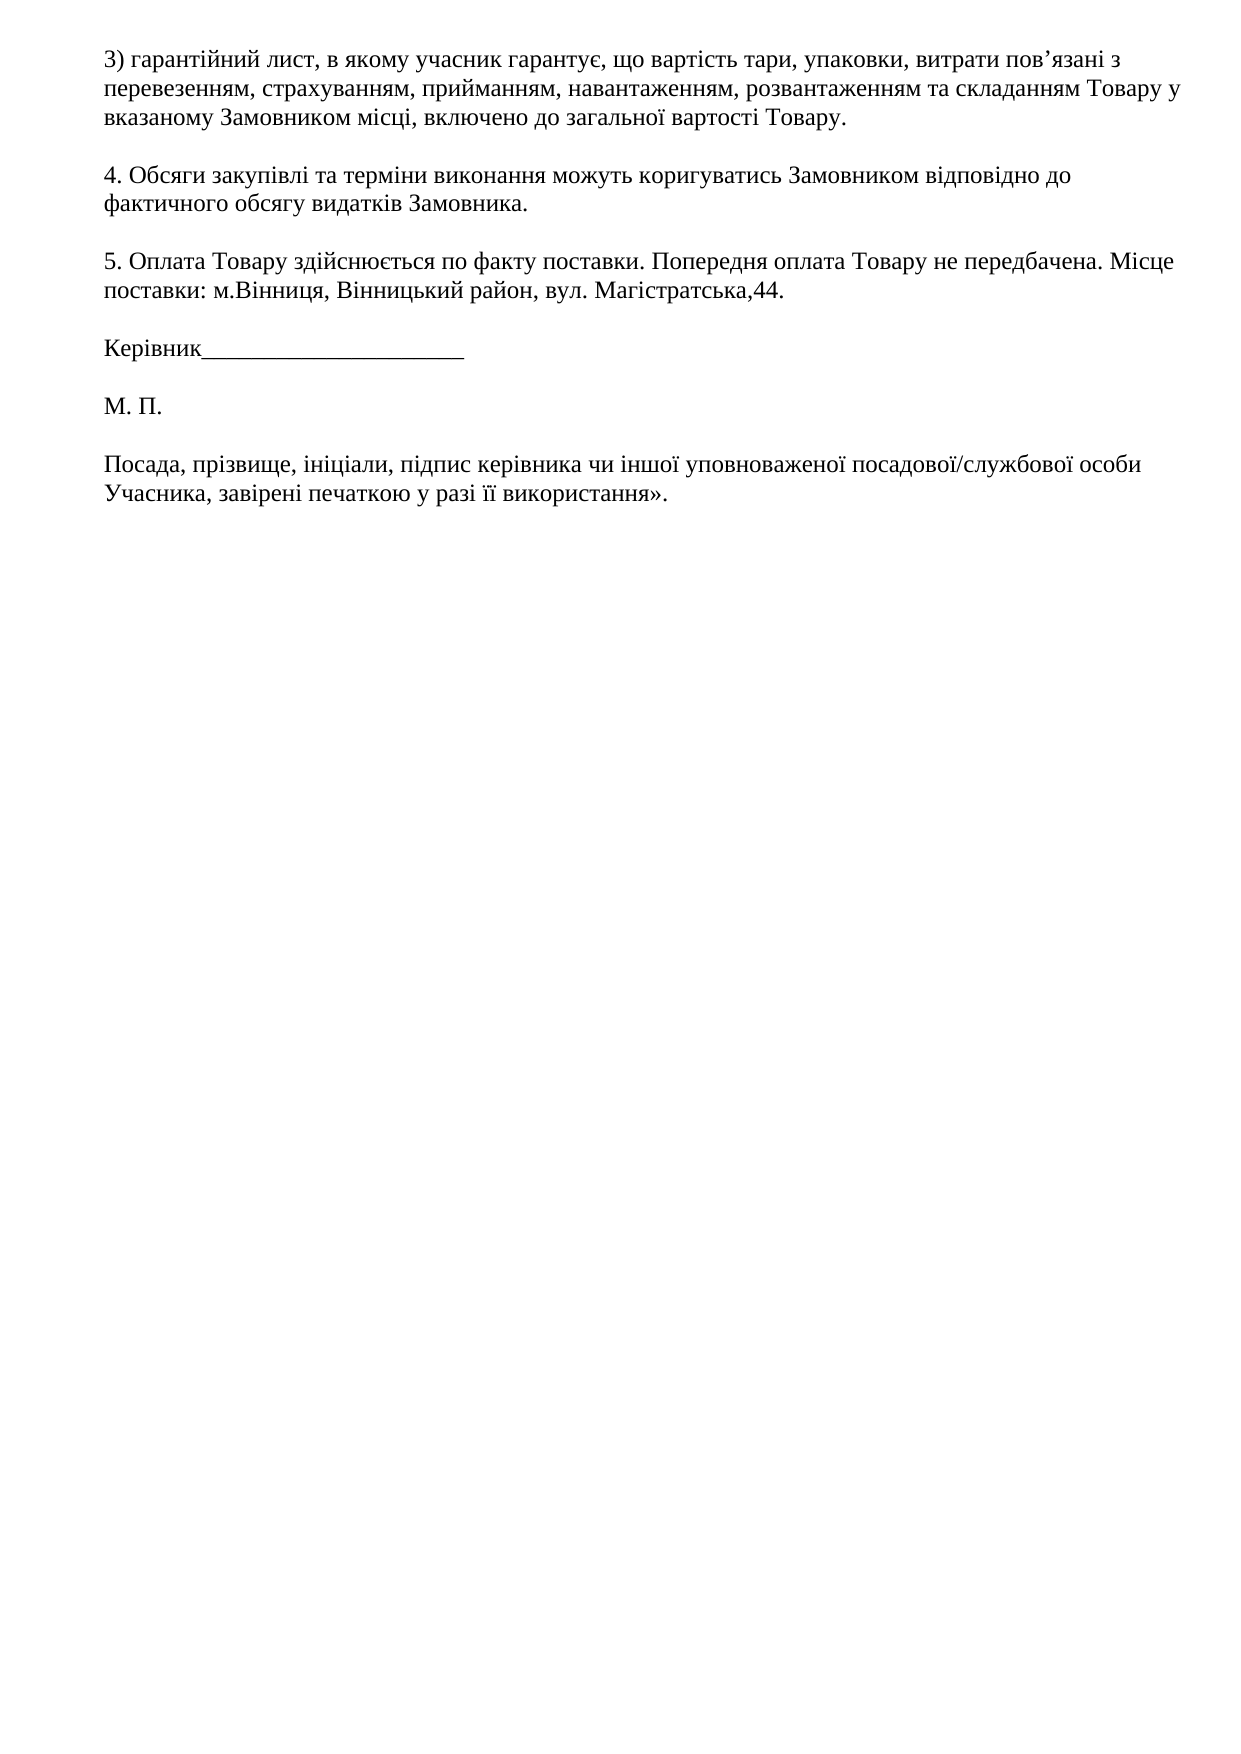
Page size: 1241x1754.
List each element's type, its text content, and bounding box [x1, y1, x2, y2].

text 4. Обсяги закупівлі та терміни виконання можуть коригуватись Замовником відповідно до фактичного обсягу видатків Замовника. [103, 160, 1196, 217]
text Керівник_____________________ [103, 333, 1196, 362]
text М. П. [103, 391, 1196, 420]
text 5. Оплата Товару здійснюється по факту поставки. Попередня оплата Товару не передбачена. Місце поставки: м.Вінниця, Вінницький район, вул. Магістратська,44. [103, 246, 1196, 304]
text 3) гарантійний лист, в якому учасник гарантує, що вартість тари, упаковки, витрати пов’язані з перевезенням, страхуванням, прийманням, навантаженням, розвантаженням та складанням Товару у вказаному Замовником місці, включено до загальної вартості Товару. [103, 44, 1196, 131]
text Посада, прізвище, ініціали, підпис керівника чи іншої уповноваженої посадової/службової особи Учасника, завірені печаткою у разі її використання». [103, 449, 1196, 506]
